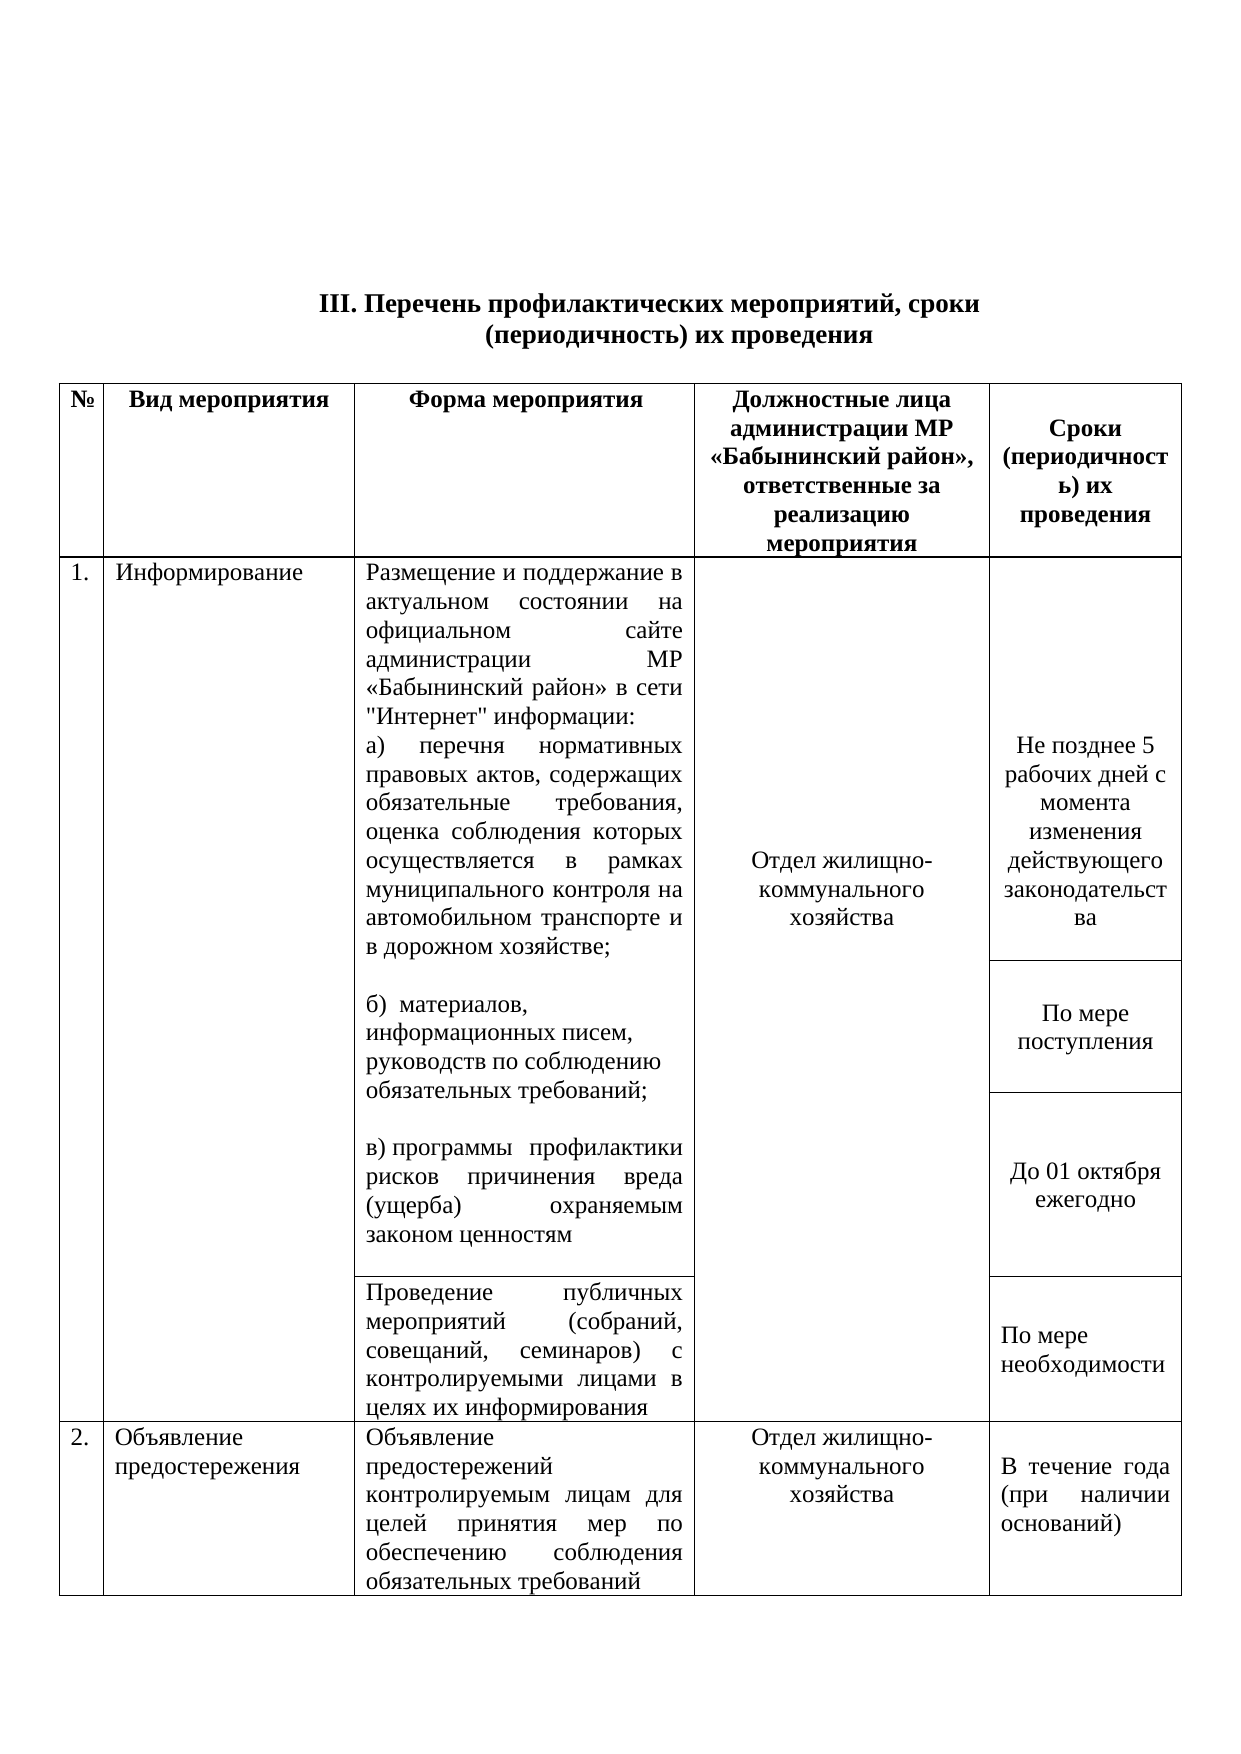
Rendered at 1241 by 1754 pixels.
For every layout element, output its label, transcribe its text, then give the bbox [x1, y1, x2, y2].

table_cell По мере поступления [990, 961, 1181, 1092]
table_cell 1. [60, 558, 103, 1421]
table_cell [695, 1422, 989, 1594]
table_header Должностные лица администрации МР «Бабынинский район», ответственные за реализацию мероприятия [695, 384, 989, 556]
table_header Сроки (периодичность) их проведения [990, 384, 1181, 556]
table_cell Проведение публичных мероприятий (собраний, совещаний, семинаров) с контролируемыми лицами в целях их информирования [355, 1277, 694, 1421]
table_cell 2. [60, 1422, 103, 1594]
table_cell Объявление предостережений контролируемым лицам для целей принятия мер по обеспечению соблюдения обязательных требований [355, 1422, 694, 1594]
table_header Вид мероприятия [104, 384, 354, 556]
table_cell По мере необходимости [990, 1277, 1181, 1421]
table_cell Не позднее 5 рабочих дней с момента изменения действующего законодательства [990, 558, 1181, 960]
table_cell В течение года (при наличии оснований) [990, 1422, 1181, 1594]
table_cell Размещение и поддержание в актуальном состоянии на официальном сайте администрации МР «Бабынинский район» в сети "Интернет" информации: а) перечня нормативных правовых актов, содержащих обязательные требования, оценка соблюдения которых осуществляется в рамках муниципального контроля на автомобильном транспорте и в дорожном хозяйстве; б) материалов, информационных писем, руководств по соблюдению обязательных требований; в) программы профилактики рисков причинения вреда (ущерба) охраняемым законом ценностям [355, 558, 694, 1276]
table_cell Отдел жилищно-коммунального хозяйства [695, 558, 989, 1421]
table_cell До 01 октября ежегодно [990, 1093, 1181, 1276]
text (периодичность) их проведения [118, 318, 1181, 349]
table_cell Объявление предостережения [104, 1422, 354, 1594]
table_header Форма мероприятия [355, 384, 694, 556]
table_header № [60, 384, 103, 556]
text III. Перечень профилактических мероприятий, сроки [118, 287, 1181, 318]
table_cell Информирование [104, 558, 354, 1421]
